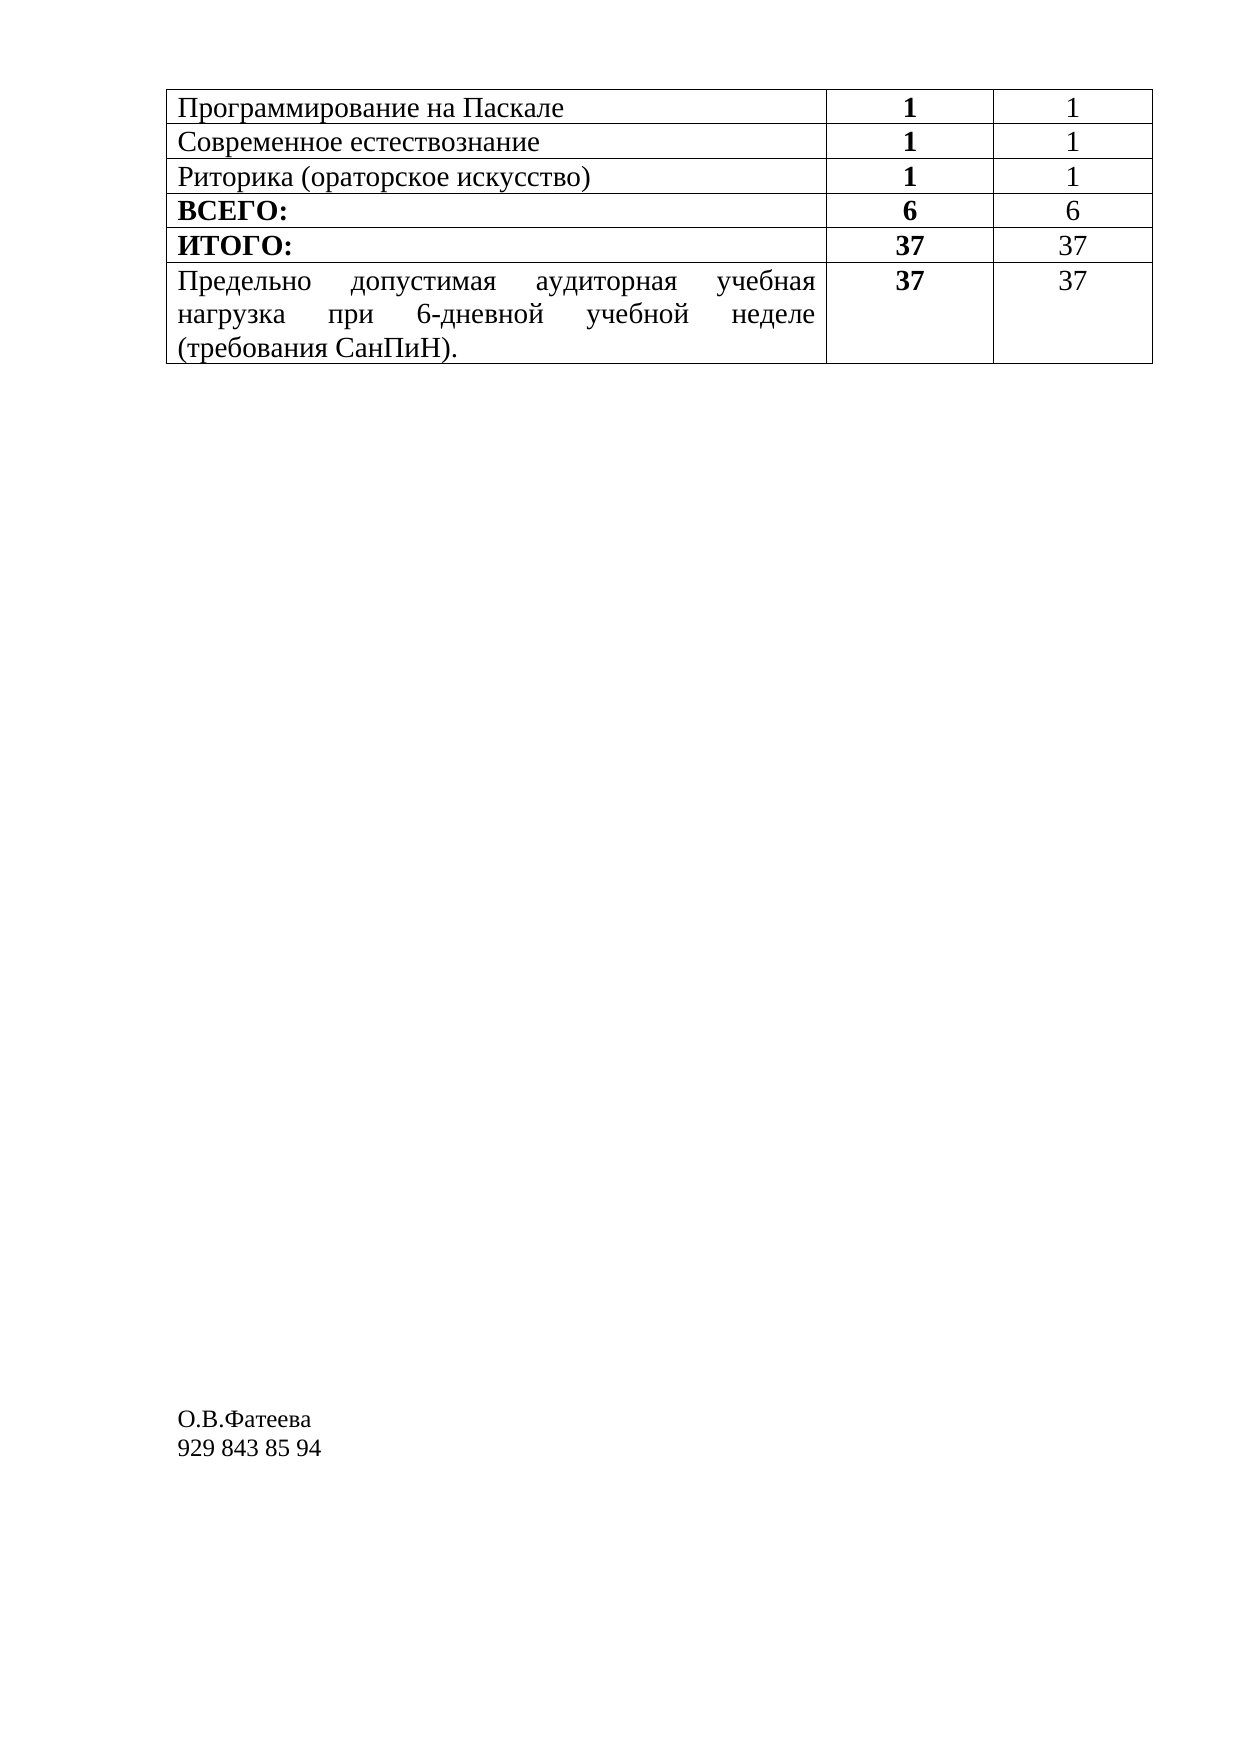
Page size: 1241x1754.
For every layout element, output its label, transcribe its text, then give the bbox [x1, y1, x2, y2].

text О.В.Фатеева [177, 1404, 1152, 1433]
table_cell 1 [994, 159, 1152, 192]
table_cell 1 [827, 90, 993, 123]
table_cell 37 [994, 228, 1152, 262]
table_cell 6 [994, 194, 1152, 227]
table_cell Современное естествознание [167, 124, 826, 158]
table_cell 1 [827, 124, 993, 158]
table_cell 1 [994, 90, 1152, 123]
table_cell 37 [994, 263, 1152, 363]
table_cell 6 [827, 194, 993, 227]
table_cell 1 [994, 124, 1152, 158]
table_cell 37 [827, 228, 993, 262]
text 929 843 85 94 [177, 1433, 1152, 1462]
table_cell 1 [827, 159, 993, 192]
table_cell Предельно допустимая аудиторная учебная нагрузка при 6-дневной учебной неделе (требования СанПиН). [167, 263, 826, 363]
table_cell Программирование на Паскале [167, 90, 826, 123]
table_cell ИТОГО: [167, 228, 826, 262]
table_cell ВСЕГО: [167, 194, 826, 227]
table_cell 37 [827, 263, 993, 363]
table_cell Риторика (ораторское искусство) [167, 159, 826, 192]
